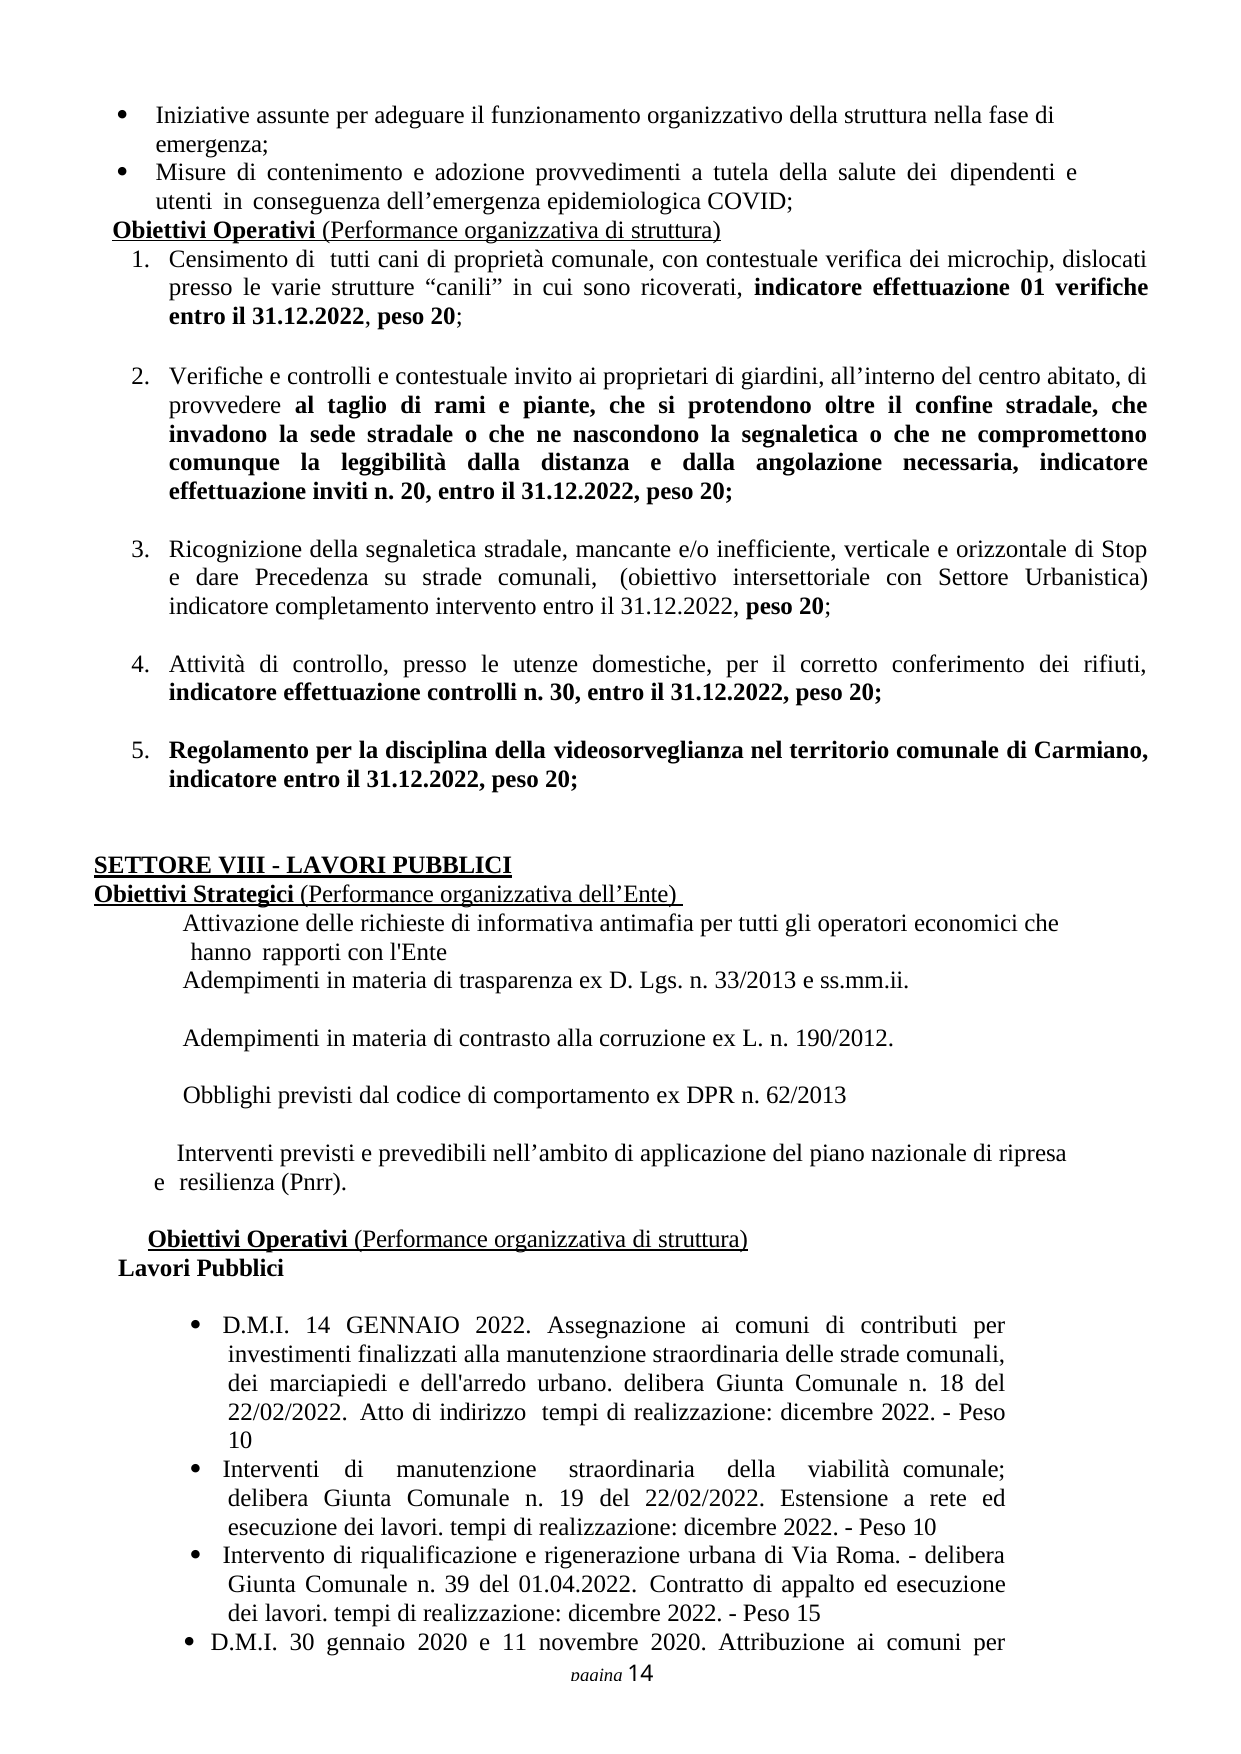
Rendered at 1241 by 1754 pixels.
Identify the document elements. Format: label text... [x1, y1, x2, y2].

list Intervento di riqualificazione e rigenerazione urbana di Via Roma. - delibera Giunta Comunale n. 39 del 01.04.2022. Contratto di appalto ed esecuzione dei lavori. tempi di realizzazione: dicembre 2022. - Peso 15 [191, 1540, 1006, 1627]
list D.M.I. 14 GENNAIO 2022. Assegnazione ai comuni di contributi per investimenti finalizzati alla manutenzione straordinaria delle strade comunali, dei marciapiedi e dell'arredo urbano. delibera Giunta Comunale n. 18 del 22/02/2022. Atto di indirizzo tempi di realizzazione: dicembre 2022. - Peso 10 [191, 1310, 1006, 1454]
text Obiettivi Operativi (Performance organizzativa di struttura) [147, 1224, 1148, 1253]
list Iniziative assunte per adeguare il funzionamento organizzativo della struttura nella fase di emergenza; [118, 100, 1148, 157]
text  Interventi previsti e prevedibili nell’ambito di applicazione del piano nazionale di ripresa e resilienza (Pnrr). [147, 1138, 1082, 1195]
list Interventi di manutenzione straordinaria della viabilità comunale; delibera Giunta Comunale n. 19 del 22/02/2022. Estensione a rete ed esecuzione dei lavori. tempi di realizzazione: dicembre 2022. - Peso 10 [191, 1454, 1006, 1540]
list Verifiche e controlli e contestuale invito ai proprietari di giardini, all’interno del centro abitato, di provvedere al taglio di rami e piante, che si protendono oltre il confine stradale, che invadono la sede stradale o che ne nascondono la segnaletica o che ne compromettono comunque la leggibilità dalla distanza e dalla angolazione necessaria, indicatore effettuazione inviti n. 20, entro il 31.12.2022, peso 20; [131, 361, 1148, 505]
text Obiettivi Strategici (Performance organizzativa dell’Ente) [94, 879, 1148, 908]
text  Obblighi previsti dal codice di comportamento ex DPR n. 62/2013 [153, 1080, 1148, 1109]
text Obiettivi Operativi (Performance organizzativa di struttura) [112, 215, 1148, 244]
subtitle SETTORE VIII - LAVORI PUBBLICI [94, 850, 1148, 879]
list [185, 1627, 1006, 1655]
list Attività di controllo, presso le utenze domestiche, per il corretto conferimento dei rifiuti, indicatore effettuazione controlli n. 30, entro il 31.12.2022, peso 20; [131, 649, 1148, 706]
list Regolamento per la disciplina della videosorveglianza nel territorio comunale di Carmiano, indicatore entro il 31.12.2022, peso 20; [131, 735, 1148, 792]
text  Adempimenti in materia di contrasto alla corruzione ex L. n. 190/2012. [153, 1023, 1148, 1052]
subtitle Lavori Pubblici [118, 1253, 1148, 1282]
list Censimento di tutti cani di proprietà comunale, con contestuale verifica dei microchip, dislocati presso le varie strutture “canili” in cui sono ricoverati, indicatore effettuazione 01 verifiche entro il 31.12.2022, peso 20; [131, 244, 1148, 330]
list Ricognizione della segnaletica stradale, mancante e/o inefficiente, verticale e orizzontale di Stop e dare Precedenza su strade comunali, (obiettivo intersettoriale con Settore Urbanistica) indicatore completamento intervento entro il 31.12.2022, peso 20; [131, 534, 1148, 620]
text  Adempimenti in materia di trasparenza ex D. Lgs. n. 33/2013 e ss.mm.ii. [153, 965, 1148, 994]
list Misure di contenimento e adozione provvedimenti a tutela della salute dei dipendenti e utenti in conseguenza dell’emergenza epidemiologica COVID; [118, 157, 1123, 215]
text  Attivazione delle richieste di informativa antimafia per tutti gli operatori economici che hanno rapporti con l'Ente [153, 908, 1082, 965]
